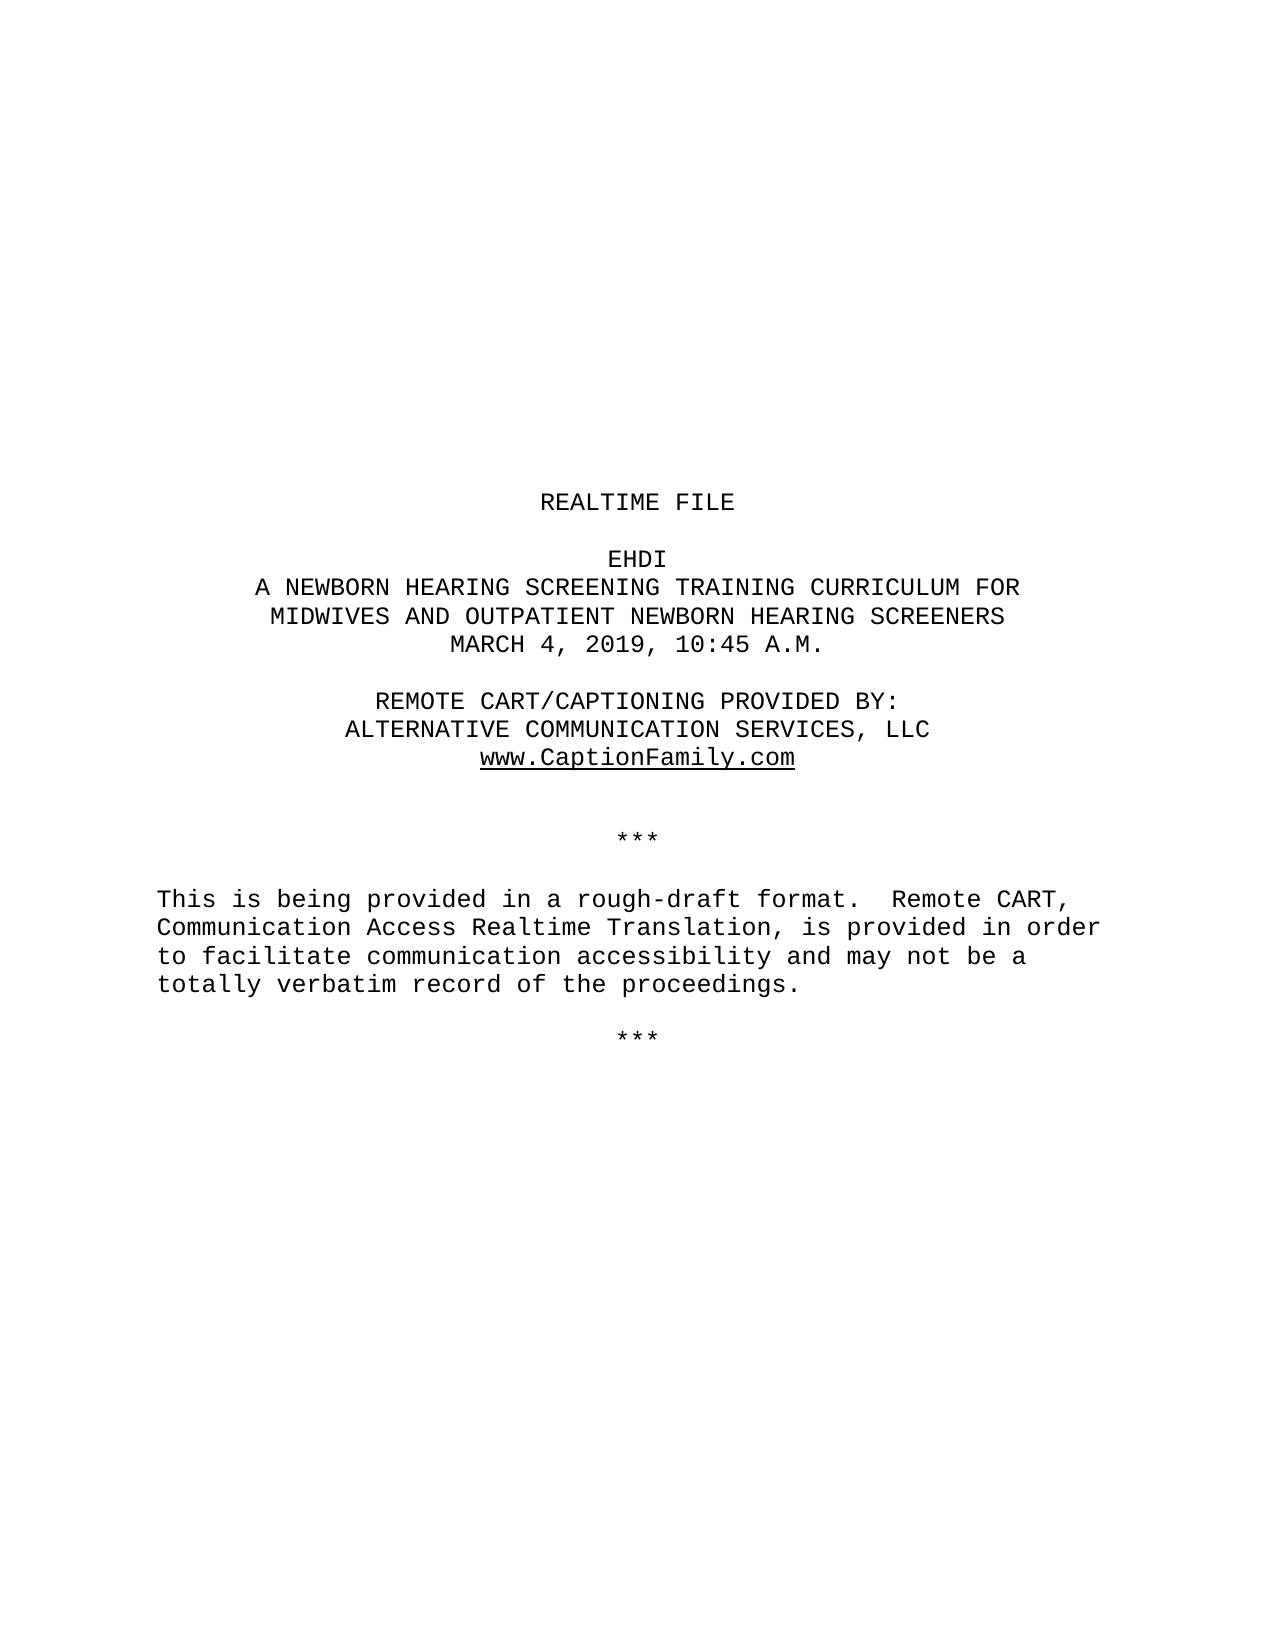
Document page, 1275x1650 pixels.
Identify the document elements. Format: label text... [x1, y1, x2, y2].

text MARCH 4, 2019, 10:45 A.M. [156, 632, 1118, 660]
text ALTERNATIVE COMMUNICATION SERVICES, LLC [156, 717, 1118, 745]
text REMOTE CART/CAPTIONING PROVIDED BY: [156, 688, 1118, 717]
text This is being provided in a rough-draft format. Remote CART, Communication Access Realtime Translation, is provided in order to facilitate communication accessibility and may not be a totally verbatim record of the proceedings. [156, 887, 1118, 1000]
text *** [156, 1028, 1118, 1057]
text A NEWBORN HEARING SCREENING TRAINING CURRICULUM FOR [156, 575, 1118, 603]
text REALTIME FILE [156, 490, 1118, 518]
text EHDI [156, 547, 1118, 575]
text www.CaptionFamily.com [156, 745, 1118, 773]
text *** [156, 830, 1118, 858]
text MIDWIVES AND OUTPATIENT NEWBORN HEARING SCREENERS [156, 603, 1118, 632]
